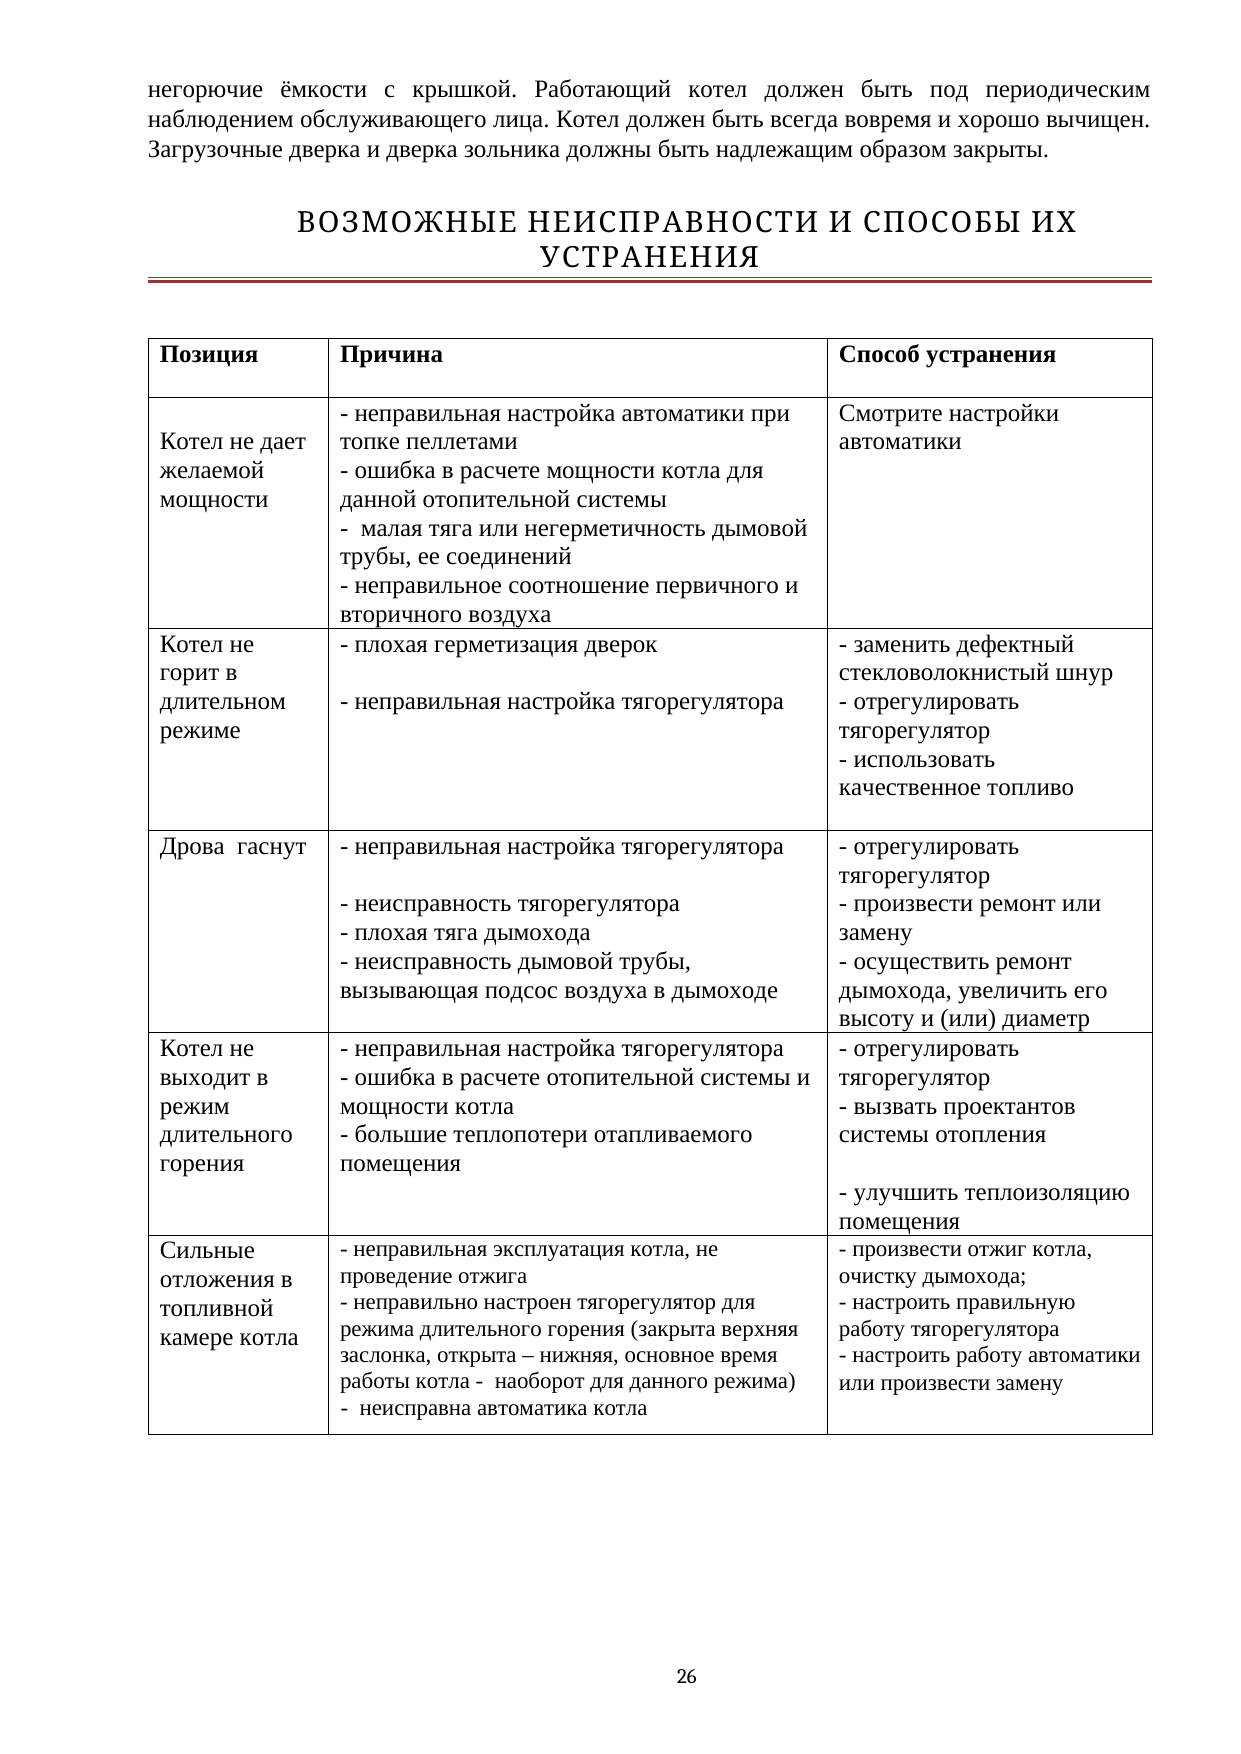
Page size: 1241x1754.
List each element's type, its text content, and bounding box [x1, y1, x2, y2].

table_cell - отрегулировать тягорегулятор - произвести ремонт или замену - осуществить ремонт дымохода, увеличить его высоту и (или) диаметр [828, 831, 1152, 1032]
table_cell Дрова гаснут [149, 831, 328, 1032]
table_cell - произвести отжиг котла, очистку дымохода; - настроить правильную работу тягорегулятора - настроить работу автоматики или произвести замену [828, 1236, 1152, 1433]
table_cell - неправильная эксплуатация котла, не проведение отжига - неправильно настроен тягорегулятор для режима длительного горения (закрыта верхняя заслонка, открыта – нижняя, основное время работы котла - наоборот для данного режима) - неисправна автоматика котла [329, 1236, 827, 1433]
table_cell - плохая герметизация дверок - неправильная настройка тягорегулятора [329, 629, 827, 830]
table_cell Котел не дает желаемой мощности [149, 398, 328, 628]
table_cell - неправильная настройка тягорегулятора - ошибка в расчете отопительной системы и мощности котла - большие теплопотери отапливаемого помещения [329, 1033, 827, 1234]
table_cell - неправильная настройка тягорегулятора - неисправность тягорегулятора - плохая тяга дымохода - неисправность дымовой трубы, вызывающая подсос воздуха в дымоходе [329, 831, 827, 1032]
table_header Способ устранения [828, 339, 1152, 397]
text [148, 74, 1152, 163]
table_header Причина [329, 339, 827, 397]
table_cell Смотрите настройки автоматики [828, 398, 1152, 628]
table_cell Сильные отложения в топливной камере котла [149, 1236, 328, 1433]
table_cell Котел не горит в длительном режиме [149, 629, 328, 830]
table_cell - заменить дефектный стекловолокнистый шнур - отрегулировать тягорегулятор - использовать качественное топливо [828, 629, 1152, 830]
table_header Позиция [149, 339, 328, 397]
table_cell - неправильная настройка автоматики при топке пеллетами - ошибка в расчете мощности котла для данной отопительной системы - малая тяга или негерметичность дымовой трубы, ее соединений - неправильное соотношение первичного и вторичного воздуха [329, 398, 827, 628]
table_cell Котел не выходит в режим длительного горения [149, 1033, 328, 1234]
table_cell - отрегулировать тягорегулятор - вызвать проектантов системы отопления - улучшить теплоизоляцию помещения [828, 1033, 1152, 1234]
subtitle Возможные неисправности и способы их устранения [148, 206, 1152, 277]
